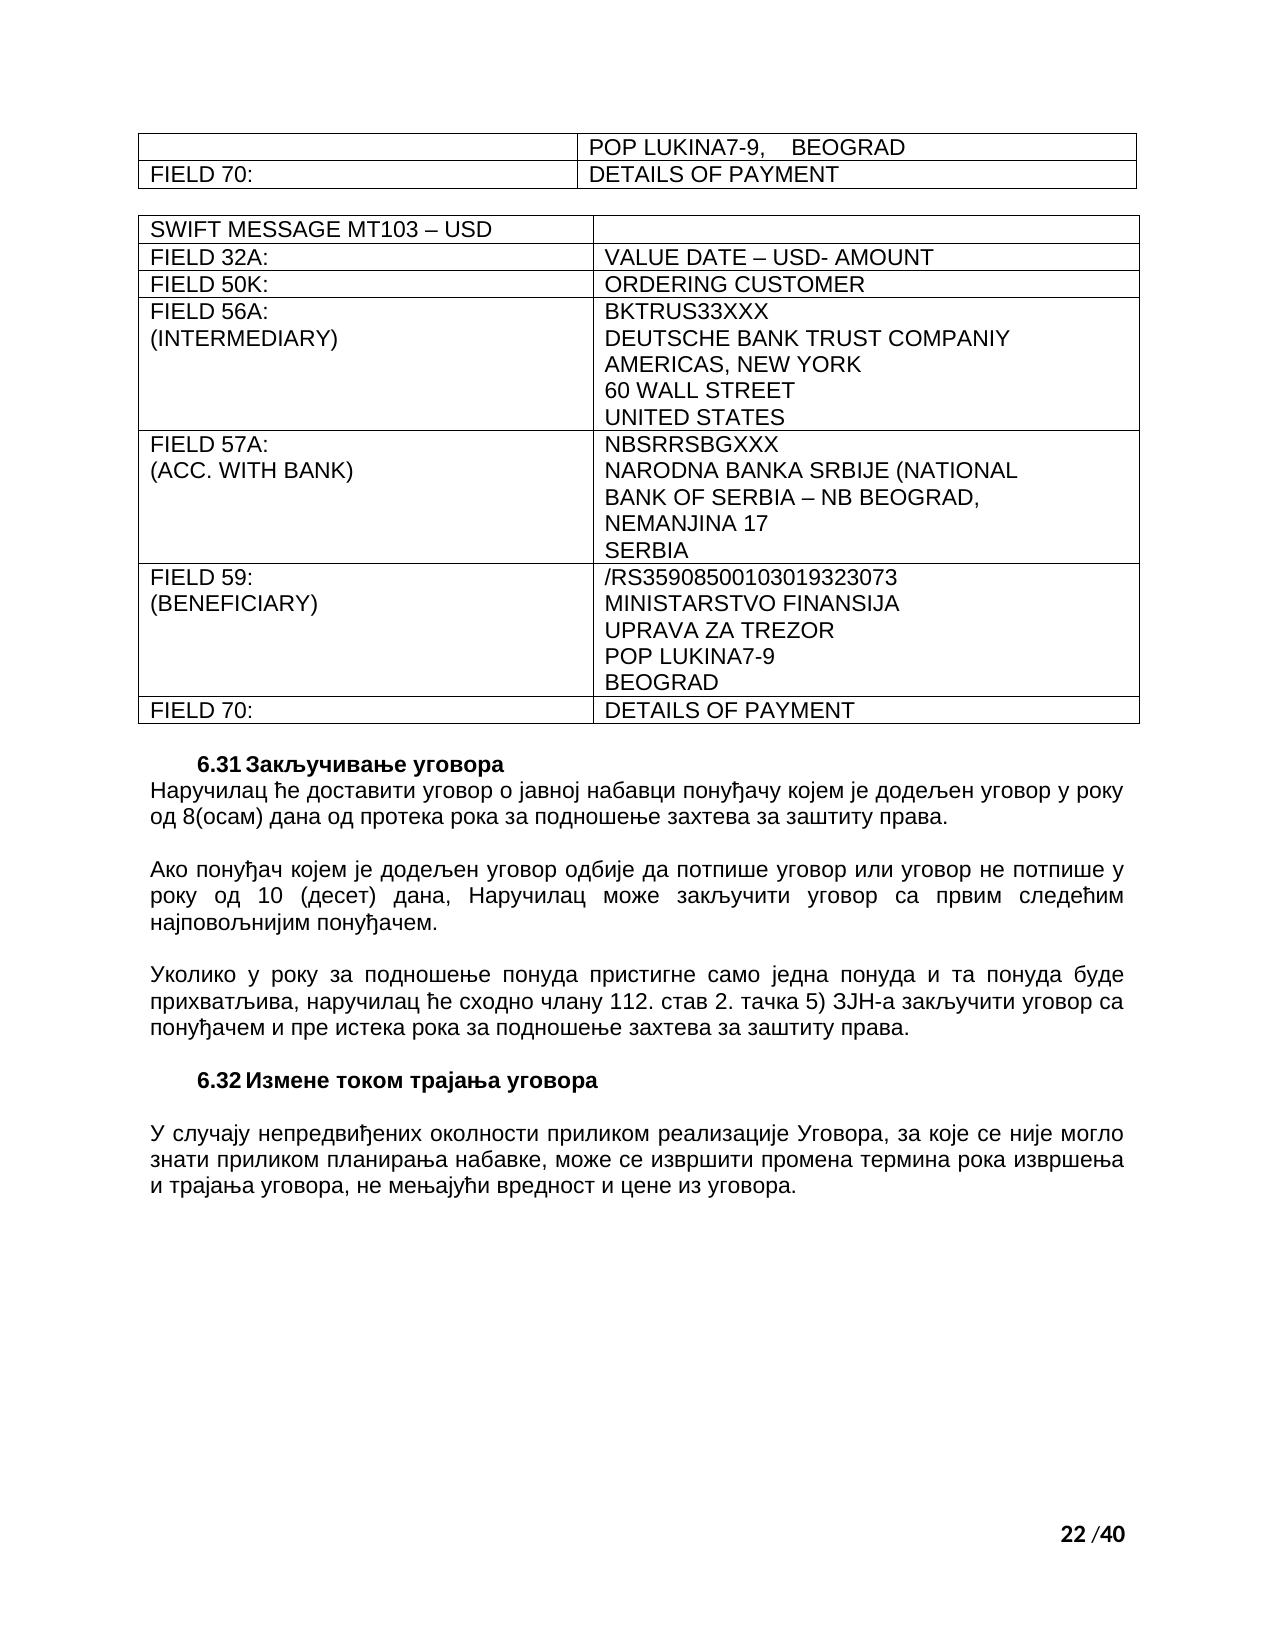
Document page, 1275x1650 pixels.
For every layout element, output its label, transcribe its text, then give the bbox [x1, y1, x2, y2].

table_cell VALUE DATE – USD- AMOUNT [594, 244, 1139, 270]
table_cell FIELD 70: [139, 697, 593, 723]
text Уколико у року за подношење понуда пристигне само једна понуда и та понуда буде прихватљива, наручилац ће сходно члану 112. став 2. тачка 5) ЗЈН-а закључити уговор са понуђачем и пре истека рока за подношење захтева за заштиту права. [150, 961, 1125, 1040]
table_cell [578, 134, 1136, 160]
table_cell ORDERING CUSTOMER [594, 271, 1139, 297]
table_cell /RS35908500103019323073 MINISTARSTVO FINANSIJA UPRAVA ZA TREZOR POP LUKINA7-9 BEOGRAD [594, 564, 1139, 696]
table_cell FIELD 57A: (ACC. WITH BANK) [139, 431, 593, 563]
table_cell DETAILS OF PAYMENT [594, 697, 1139, 723]
table_header SWIFT MESSAGE MT103 – USD [139, 216, 593, 242]
table_header [594, 216, 1139, 242]
text У случају непредвиђених околности приликом реализације Уговора, за које се није могло знати приликом планирања набавке, може се извршити промена термина рока извршења и трајања уговора, не мењајући вредност и цене из уговора. [150, 1119, 1125, 1198]
list Измене током трајања уговора [197, 1067, 1125, 1093]
table_cell FIELD 32A: [139, 244, 593, 270]
table_cell NBSRRSBGXXX NARODNA BANKA SRBIJE (NATIONAL BANK OF SERBIA – NB BEOGRAD, NEMANJINA 17 SERBIA [594, 431, 1139, 563]
table_cell FIELD 56A: (INTERMEDIARY) [139, 298, 593, 430]
table_cell FIELD 59: (BENEFICIARY) [139, 564, 593, 696]
table_cell DETAILS OF PAYMENT [578, 161, 1136, 188]
table_cell FIELD 70: [139, 161, 577, 188]
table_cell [139, 134, 577, 160]
text Ако понуђач којем је додељен уговор одбије да потпише уговор или уговор не потпише у року од 10 (десет) дана, Наручилац може закључити уговор са првим следећим најповољнијим понуђачем. [150, 856, 1125, 935]
list Закључивање уговора [197, 751, 1125, 777]
table_cell BKTRUS33XXX DEUTSCHE BANK TRUST COMPANIY AMERICAS, NEW YORK 60 WALL STREET UNITED STATES [594, 298, 1139, 430]
text Наручилац ће доставити уговор о јавној набавци понуђачу којем је додељен уговор у року од 8(осам) дана од протека рока за подношење захтева за заштиту права. [150, 777, 1125, 829]
table_cell FIELD 50K: [139, 271, 593, 297]
